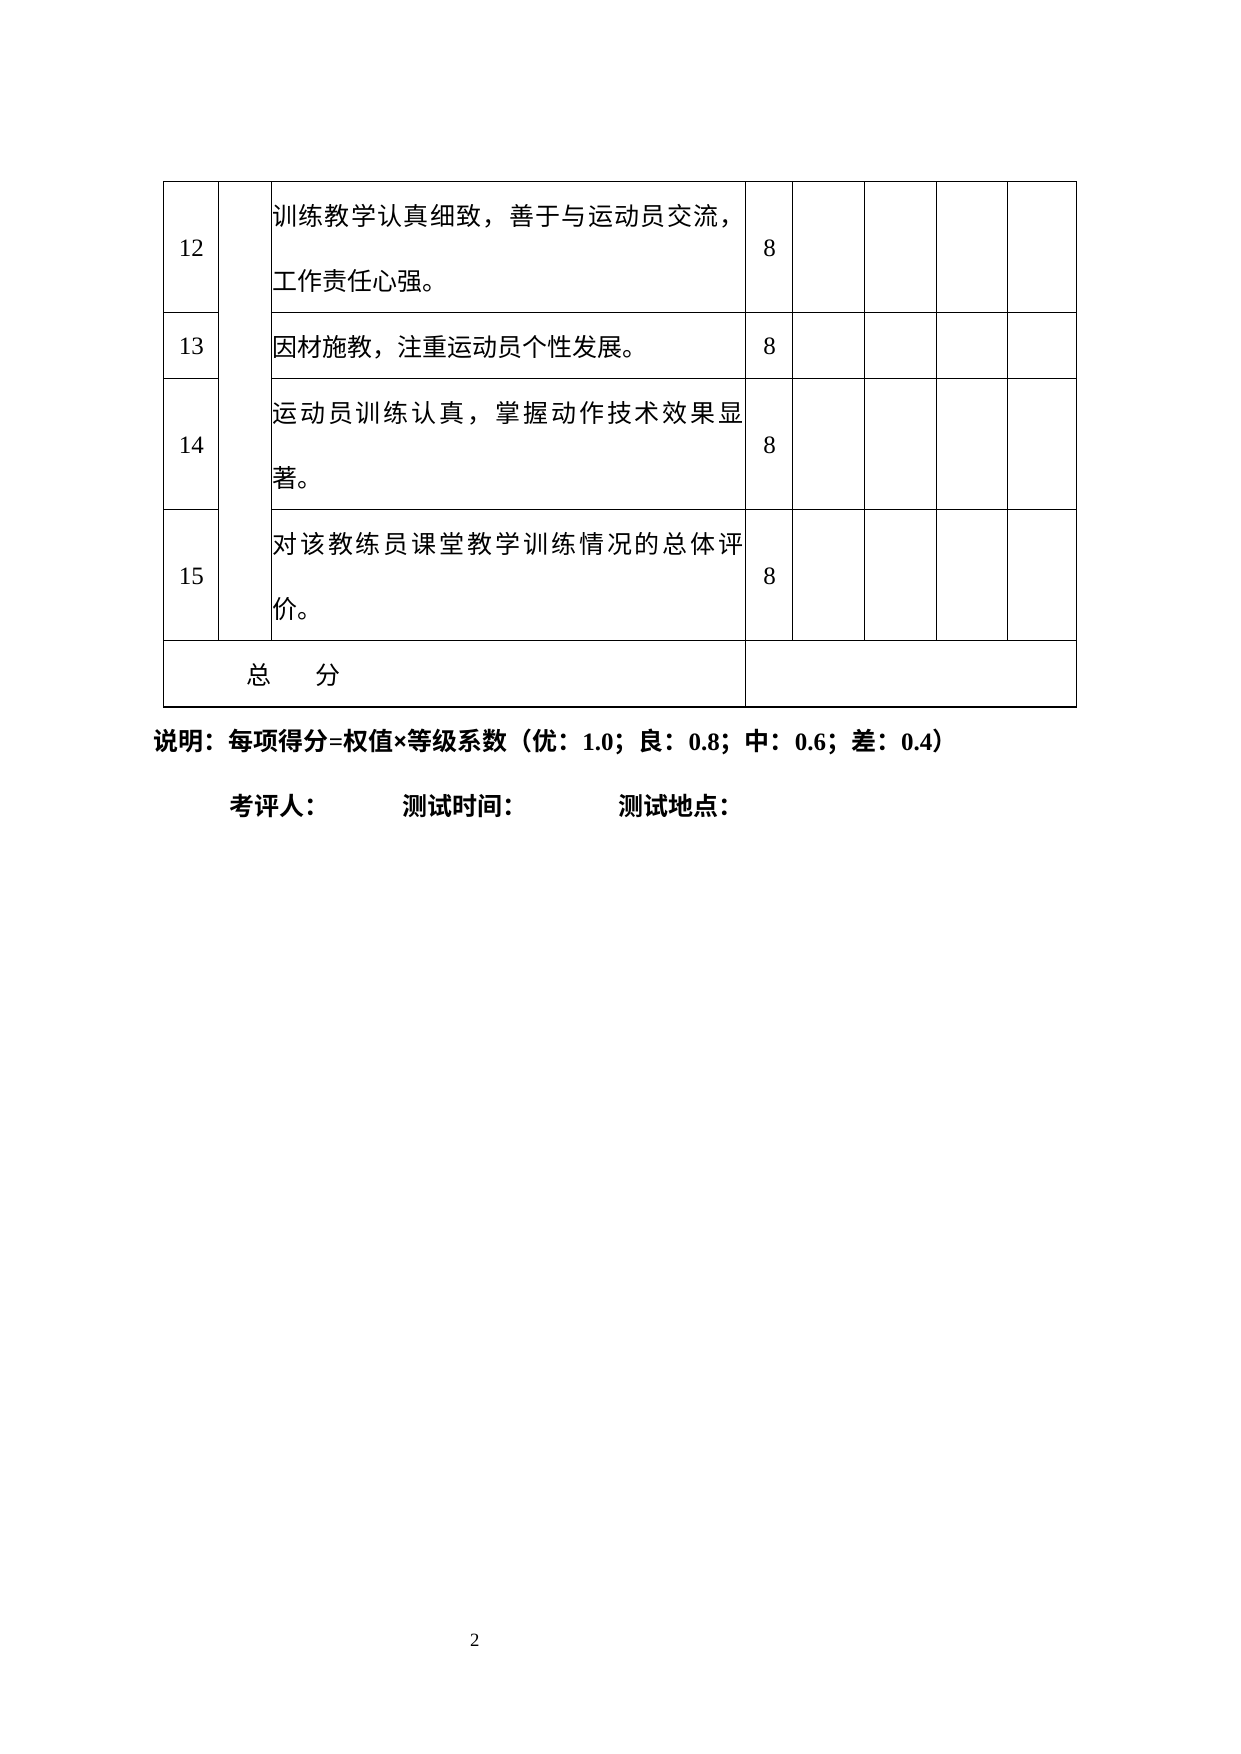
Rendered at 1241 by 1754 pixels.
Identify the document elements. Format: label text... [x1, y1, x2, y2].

table_cell 因材施教，注重运动员个性发展。 [272, 313, 745, 378]
table_cell [937, 313, 1007, 378]
table_cell [793, 379, 864, 509]
table_cell 总 分 [164, 641, 745, 706]
table_cell [865, 379, 936, 509]
table_cell [793, 313, 864, 378]
table_cell 8 [746, 182, 792, 312]
table_cell [793, 510, 864, 640]
table_cell 8 [746, 379, 792, 509]
table_cell 15 [164, 510, 218, 640]
table_cell 12 [164, 182, 218, 312]
table_cell [865, 313, 936, 378]
table_cell [937, 379, 1007, 509]
table_cell [1008, 182, 1076, 312]
table_cell 13 [164, 313, 218, 378]
table_cell [865, 510, 936, 640]
table_cell [1008, 379, 1076, 509]
table_cell [1008, 313, 1076, 378]
table_cell [793, 182, 864, 312]
table_cell 8 [746, 510, 792, 640]
table_cell [865, 182, 936, 312]
table_cell 对该教练员课堂教学训练情况的总体评价。 [272, 510, 745, 640]
text 考评人： 测试时间： 测试地点： [153, 772, 1087, 837]
table_cell [937, 510, 1007, 640]
text 说明：每项得分=权值×等级系数（优：1.0；良：0.8；中：0.6；差：0.4） [153, 707, 1087, 772]
table_cell [746, 641, 1076, 706]
table_cell 运动员训练认真，掌握动作技术效果显著。 [272, 379, 745, 509]
table_cell [1008, 510, 1076, 640]
table_cell 8 [746, 313, 792, 378]
table_cell [937, 182, 1007, 312]
table_cell 14 [164, 379, 218, 509]
table_cell 训练教学认真细致，善于与运动员交流，工作责任心强。 [272, 182, 745, 312]
